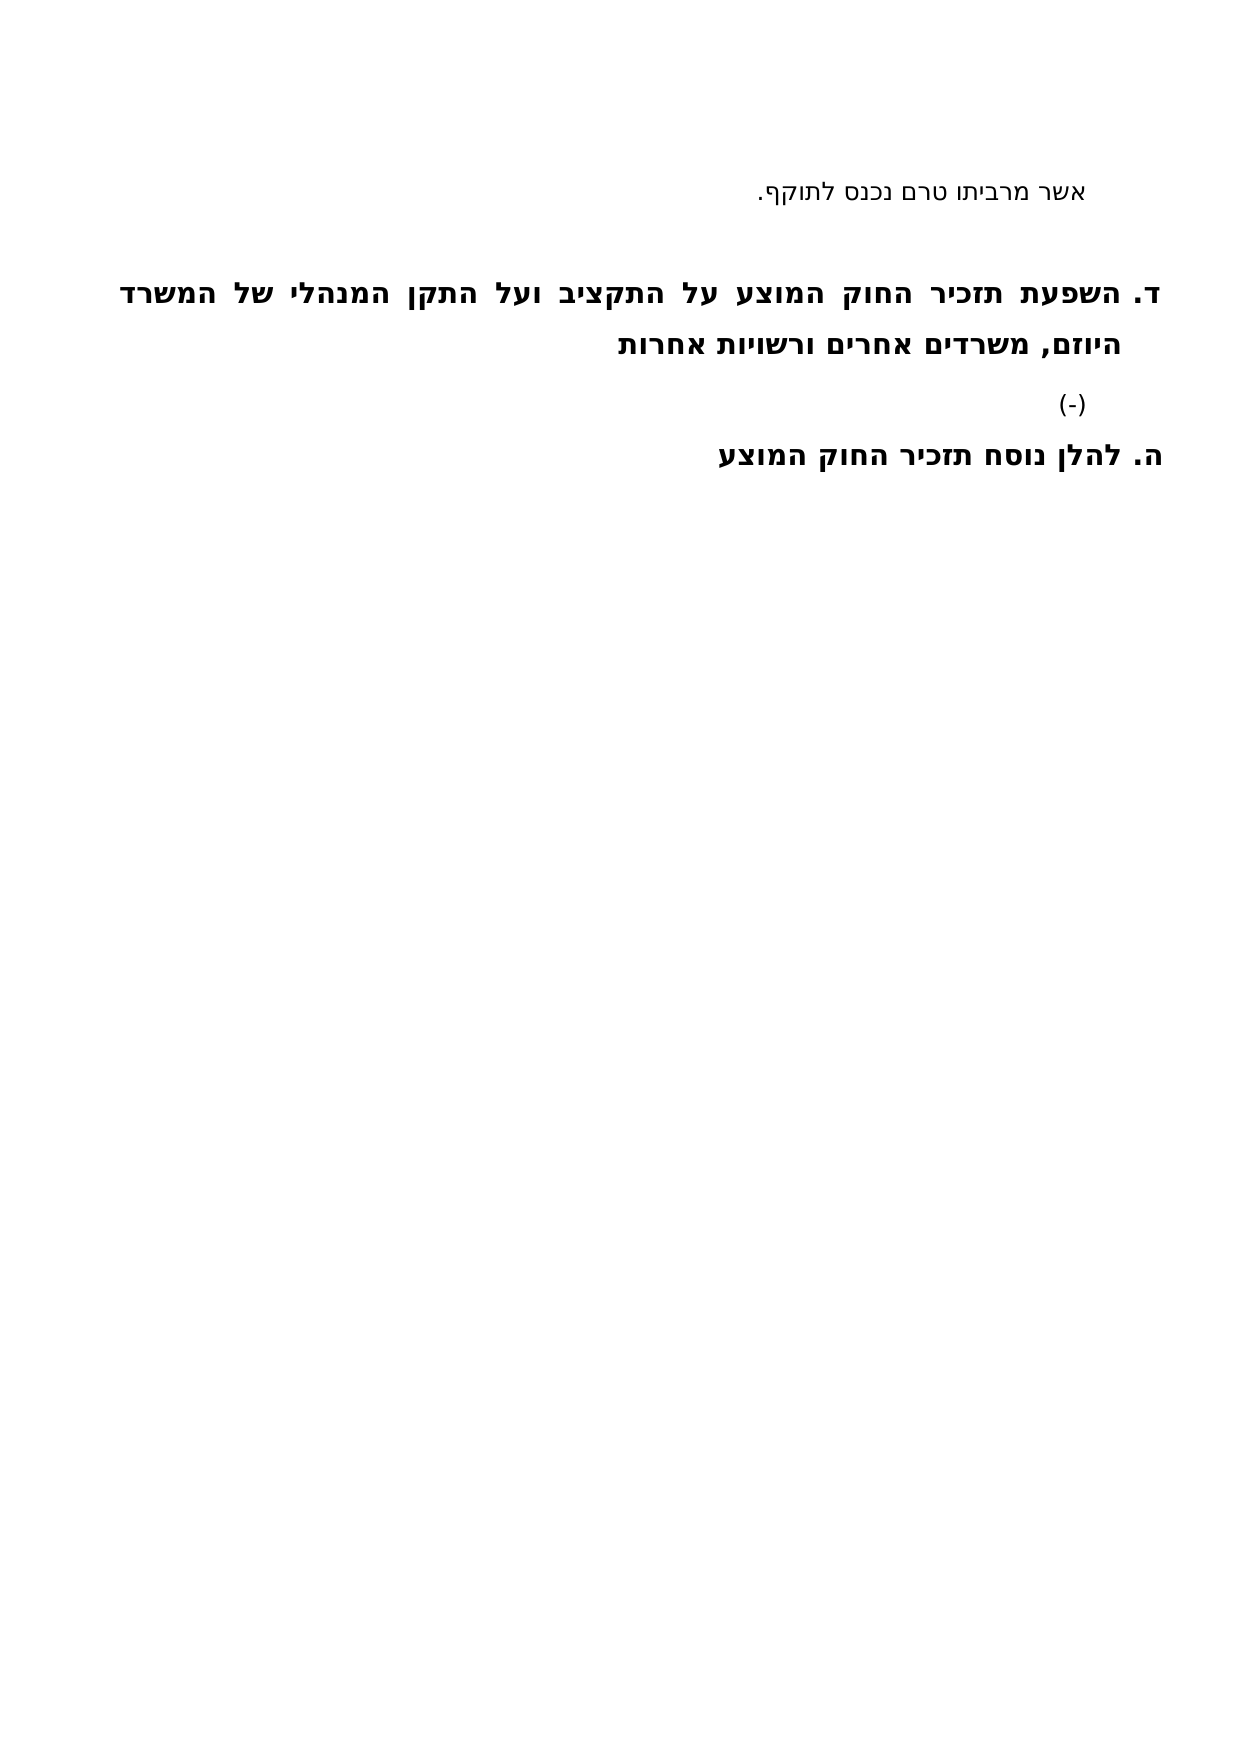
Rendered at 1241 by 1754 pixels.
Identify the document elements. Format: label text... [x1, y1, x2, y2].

text (-) [118, 391, 1087, 420]
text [118, 177, 1087, 206]
subtitle השפעת תזכיר החוק המוצע על התקציב ועל התקן המנהלי של המשרד היוזם, משרדים אחרים ורשויות אחרות [118, 276, 1122, 361]
subtitle להלן נוסח תזכיר החוק המוצע [118, 438, 1122, 472]
